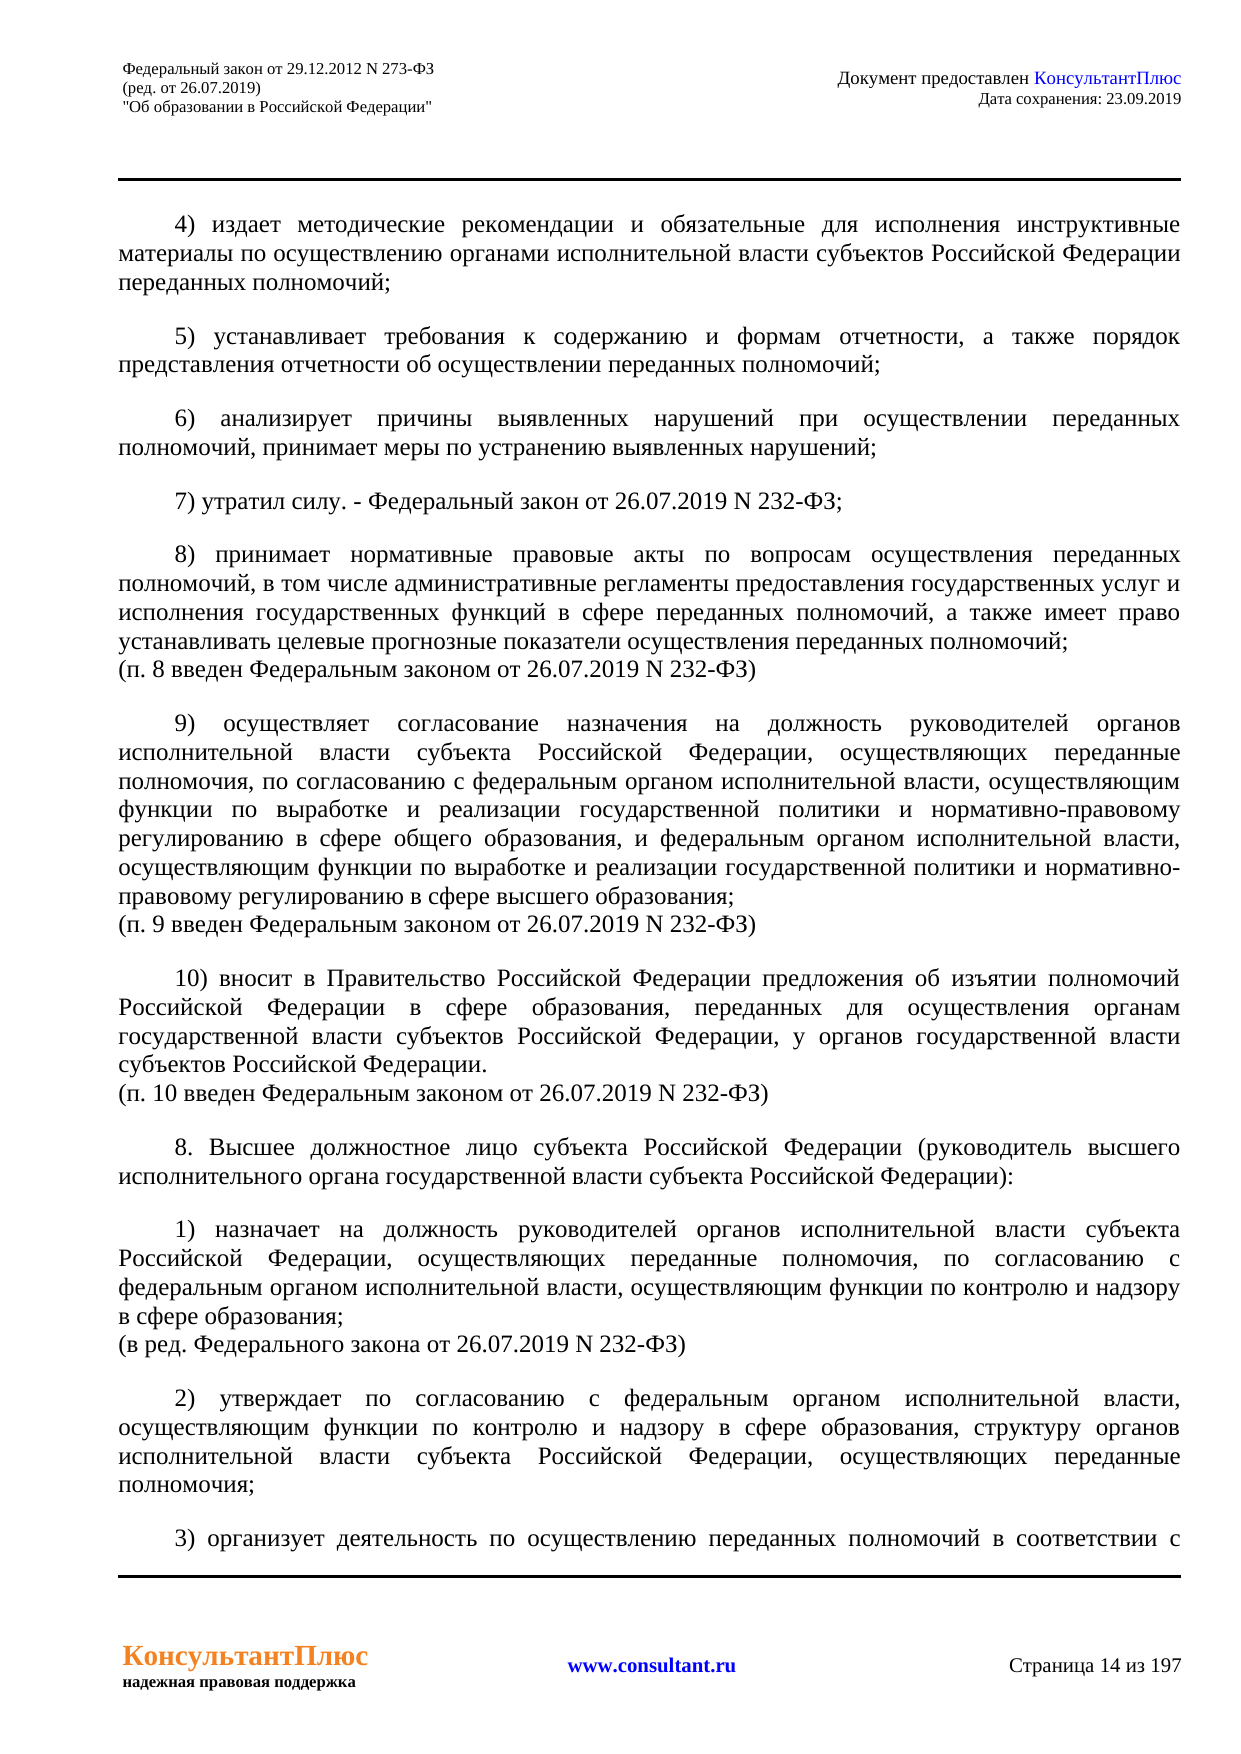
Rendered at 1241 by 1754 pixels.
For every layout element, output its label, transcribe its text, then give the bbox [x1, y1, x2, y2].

text 1) назначает на должность руководителей органов исполнительной власти субъекта Российской Федерации, осуществляющих переданные полномочия, по согласованию с федеральным органом исполнительной власти, осуществляющим функции по контролю и надзору в сфере образования; [118, 1214, 1181, 1329]
text 8) принимает нормативные правовые акты по вопросам осуществления переданных полномочий, в том числе административные регламенты предоставления государственных услуг и исполнения государственных функций в сфере переданных полномочий, а также имеет право устанавливать целевые прогнозные показатели осуществления переданных полномочий; [118, 539, 1181, 654]
text 9) осуществляет согласование назначения на должность руководителей органов исполнительной власти субъекта Российской Федерации, осуществляющих переданные полномочия, по согласованию с федеральным органом исполнительной власти, осуществляющим функции по выработке и реализации государственной политики и нормативно-правовому регулированию в сфере общего образования, и федеральным органом исполнительной власти, осуществляющим функции по выработке и реализации государственной политики и нормативно-правовому регулированию в сфере высшего образования; [118, 708, 1181, 909]
text 2) утверждает по согласованию с федеральным органом исполнительной власти, осуществляющим функции по контролю и надзору в сфере образования, структуру органов исполнительной власти субъекта Российской Федерации, осуществляющих переданные полномочия; [118, 1383, 1181, 1498]
text 5) устанавливает требования к содержанию и формам отчетности, а также порядок представления отчетности об осуществлении переданных полномочий; [118, 321, 1181, 378]
text (п. 9 введен Федеральным законом от 26.07.2019 N 232-ФЗ) [118, 909, 1181, 938]
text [118, 1523, 1181, 1552]
text 7) утратил силу. - Федеральный закон от 26.07.2019 N 232-ФЗ; [118, 486, 1181, 514]
text 6) анализирует причины выявленных нарушений при осуществлении переданных полномочий, принимает меры по устранению выявленных нарушений; [118, 403, 1181, 461]
text (п. 10 введен Федеральным законом от 26.07.2019 N 232-ФЗ) [118, 1078, 1181, 1107]
text 4) издает методические рекомендации и обязательные для исполнения инструктивные материалы по осуществлению органами исполнительной власти субъектов Российской Федерации переданных полномочий; [118, 209, 1181, 296]
text 10) вносит в Правительство Российской Федерации предложения об изъятии полномочий Российской Федерации в сфере образования, переданных для осуществления органам государственной власти субъектов Российской Федерации, у органов государственной власти субъектов Российской Федерации. [118, 963, 1181, 1078]
text (в ред. Федерального закона от 26.07.2019 N 232-ФЗ) [118, 1329, 1181, 1358]
text 8. Высшее должностное лицо субъекта Российской Федерации (руководитель высшего исполнительного органа государственной власти субъекта Российской Федерации): [118, 1132, 1181, 1189]
text (п. 8 введен Федеральным законом от 26.07.2019 N 232-ФЗ) [118, 654, 1181, 683]
